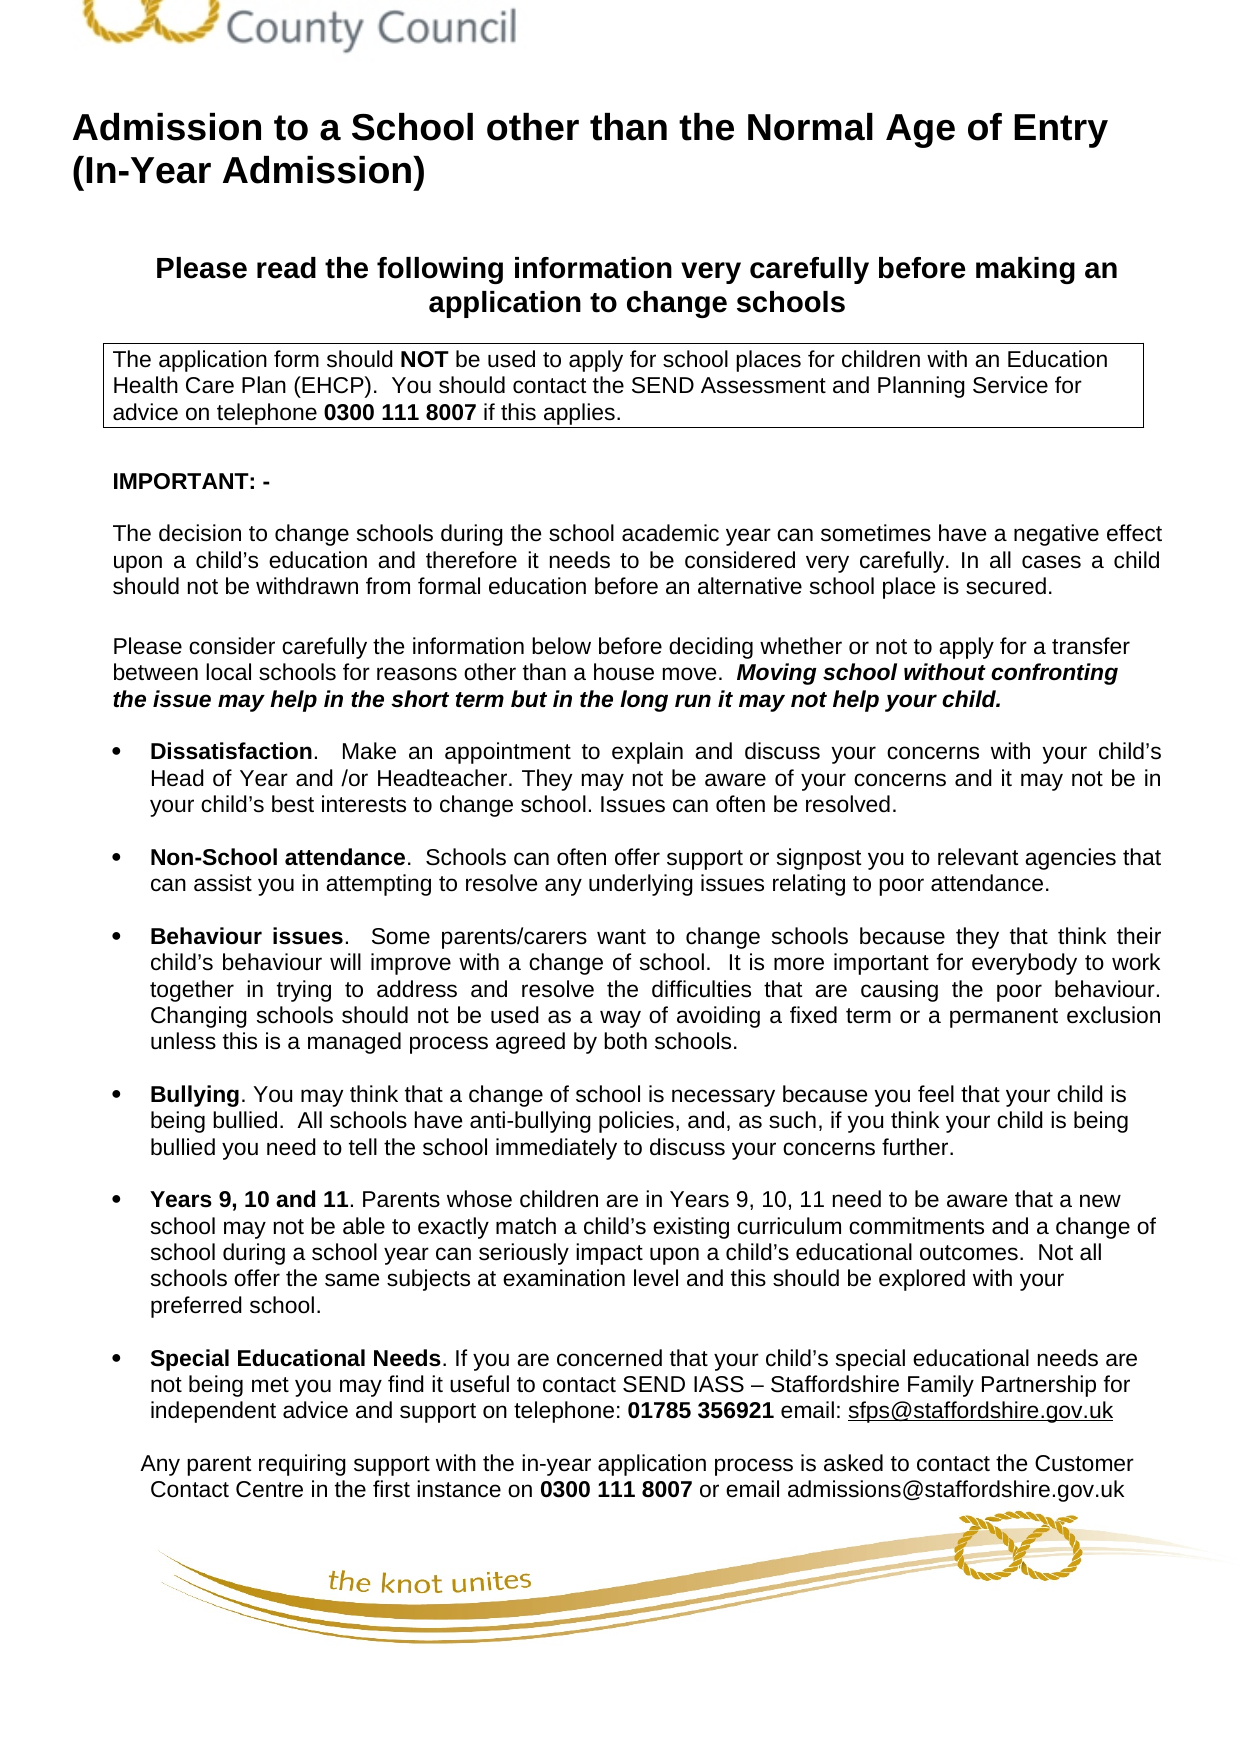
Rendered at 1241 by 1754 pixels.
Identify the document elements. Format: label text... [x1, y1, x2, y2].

text not being met you may find it useful to contact SEND IASS – Staffordshire Family Partnership for independent advice and support on telephone: 01785 356921 email: sfps@staffordshire.gov.uk [150, 1371, 1162, 1423]
list Special Educational Needs. If you are concerned that your child’s special educational needs are [112, 1344, 1162, 1371]
picture [149, 1502, 1241, 1655]
list Non-School attendance. Schools can often offer support or signpost you to relevant agencies that can assist you in attempting to resolve any underlying issues relating to poor attendance. [112, 844, 1162, 896]
text The decision to change schools during the school academic year can sometimes have a negative effect upon a child’s education and therefore it needs to be considered very carefully. In all cases a child should not be withdrawn from formal education before an alternative school place is secured. [112, 520, 1162, 599]
text Please consider carefully the information below before deciding whether or not to apply for a transfer between local schools for reasons other than a house move. Moving school without confronting the issue may help in the short term but in the long run it may not help your child. [112, 633, 1143, 712]
text Please read the following information very carefully before making an application to change schools [112, 251, 1162, 319]
text Any parent requiring support with the in-year application process is asked to contact the Customer Contact Centre in the first instance on 0300 111 8007 or email admissions@staffordshire.gov.uk [112, 1450, 1162, 1503]
text The application form should NOT be used to apply for school places for children with an Education Health Care Plan (EHCP). You should contact the SEND Assessment and Planning Service for advice on telephone 0300 111 8007 if this applies. [104, 344, 1143, 427]
list Dissatisfaction. Make an appointment to explain and discuss your concerns with your child’s Head of Year and /or Headteacher. They may not be aware of your concerns and it may not be in your child’s best interests to change school. Issues can often be resolved. [112, 738, 1162, 817]
picture [71, 0, 528, 63]
list Years 9, 10 and 11. Parents whose children are in Years 9, 10, 11 need to be aware that a new school may not be able to exactly match a child’s existing curriculum commitments and a change of school during a school year can seriously impact upon a child’s educational outcomes. Not all schools offer the same subjects at examination level and this should be explored with your preferred school. [112, 1186, 1162, 1318]
list Behaviour issues. Some parents/carers want to change schools because they that think their child’s behaviour will improve with a change of school. It is more important for everybody to work together in trying to address and resolve the difficulties that are causing the poor behaviour. Changing schools should not be used as a way of avoiding a fixed term or a permanent exclusion unless this is a managed process agreed by both schools. [112, 923, 1162, 1054]
list Bullying. You may think that a change of school is necessary because you feel that your child is being bullied. All schools have anti-bullying policies, and, as such, if you think your child is being bullied you need to tell the school immediately to discuss your concerns further. [112, 1081, 1162, 1160]
text IMPORTANT: - [112, 468, 1143, 494]
